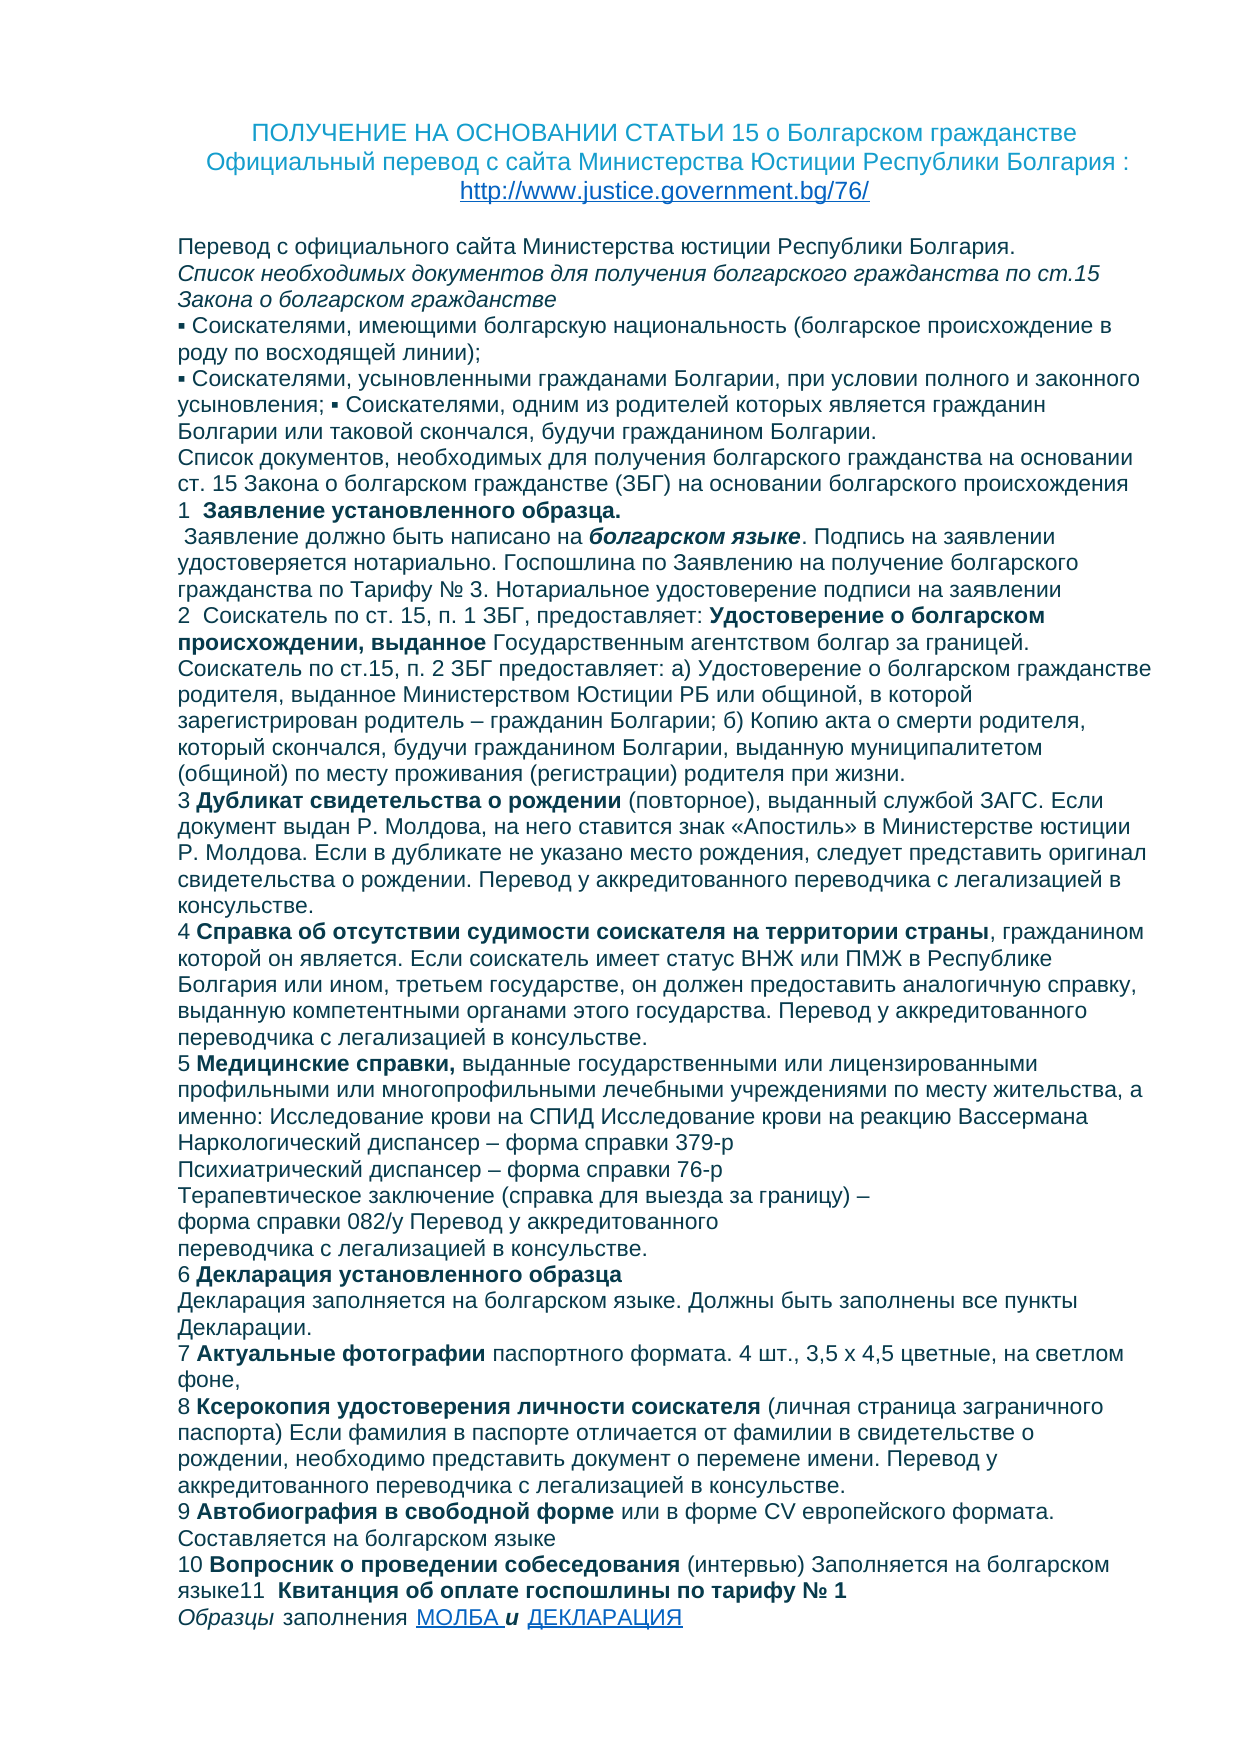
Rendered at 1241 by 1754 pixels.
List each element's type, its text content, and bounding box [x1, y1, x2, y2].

text ПОЛУЧЕНИЕ НА ОСНОВАНИИ СТАТЬИ 15 о Болгарском гражданстве [177, 118, 1152, 147]
text Перевод с официального сайта Министерства юстиции Республики Болгария. Список необходимых документов для получения болгарского гражданства по ст.15 Закона о болгарском гражданстве ▪ Соискателями, имеющими болгарскую национальность (болгарское происхождение в роду по восходящей линии); ▪ Соискателями, усыновленными гражданами Болгарии, при условии полного и законного усыновления; ▪ Соискателями, одним из родителей которых является гражданин Болгарии или таковой скончался, будучи гражданином Болгарии. Список документов, необходимых для получения болгарского гражданства на основании ст. 15 Закона о болгарском гражданстве (ЗБГ) на основании болгарского происхождения 1 Заявление установленного образца. [177, 233, 1152, 523]
text http://www.justice.government.bg/76/ [177, 176, 1152, 204]
text Официальный перевод с сайта Министерства Юстиции Республики Болгария : [177, 147, 1152, 176]
text Заявление должно быть написано на болгарском языке. Подпись на заявлении удостоверяется нотариально. Госпошлина по Заявлению на получение болгарского гражданства по Тарифу № 3. Нотариальное удостоверение подписи на заявлении 2 Соискатель по ст. 15, п. 1 ЗБГ, предоставляет: Удостоверение о болгарском происхождении, выданное Государственным агентством болгар за границей. Соискатель по ст.15, п. 2 ЗБГ предоставляет: а) Удостоверение о болгарском гражданстве родителя, выданное Министерством Юстиции РБ или общиной, в которой зарегистрирован родитель – гражданин Болгарии; б) Копию акта о смерти родителя, который скончался, будучи гражданином Болгарии, выданную муниципалитетом (общиной) по месту проживания (регистрации) родителя при жизни. 3 Дубликат свидетельства о рождении (повторное), выданный службой ЗАГС. Если документ выдан Р. Молдова, на него ставится знак «Апостиль» в Министерстве юстиции Р. Молдова. Если в дубликате не указано место рождения, следует представить оригинал свидетельства о рождении. Перевод у аккредитованного переводчика с легализацией в консульстве. 4 Справка об отсутствии судимости соискателя на территории страны, гражданином которой он является. Если соискатель имеет статус ВНЖ или ПМЖ в Республике Болгария или ином, третьем государстве, он должен предоставить аналогичную справку, выданную компетентными органами этого государства. Перевод у аккредитованного переводчика с легализацией в консульстве. 5 Медицинские справки, выданные государственными или лицензированными профильными или многопрофильными лечебными учреждениями по месту жительства, а именно: Исследование крови на СПИД Исследование крови на реакцию Вассермана Наркологический диспансер – форма справки 379-р Психиатрический диспансер – форма справки 76-р Терапевтическое заключение (справка для выезда за границу) – форма справки 082/у Перевод у аккредитованного переводчика с легализацией в консульстве. 6 Декларация установленного образца Декларация заполняется на болгарском языке. Должны быть заполнены все пункты Декларации. 7 Актуальные фотографии паспортного формата. 4 шт., 3,5 х 4,5 цветные, на светлом фоне, 8 Ксерокопия удостоверения личности соискателя (личная страница заграничного паспорта) Если фамилия в паспорте отличается от фамилии в свидетельстве о рождении, необходимо представить документ о перемене имени. Перевод у аккредитованного переводчика с легализацией в консульстве. 9 Автобиография в свободной форме или в форме CV европейского формата. Составляется на болгарском языке 10 Вопросник о проведении собеседования (интервью) Заполняется на болгарском языке11 Квитанция об оплате госпошлины по тарифу № 1 Образцы заполнения МОЛБА и ДЕКЛАРАЦИЯ [177, 681, 1152, 1630]
